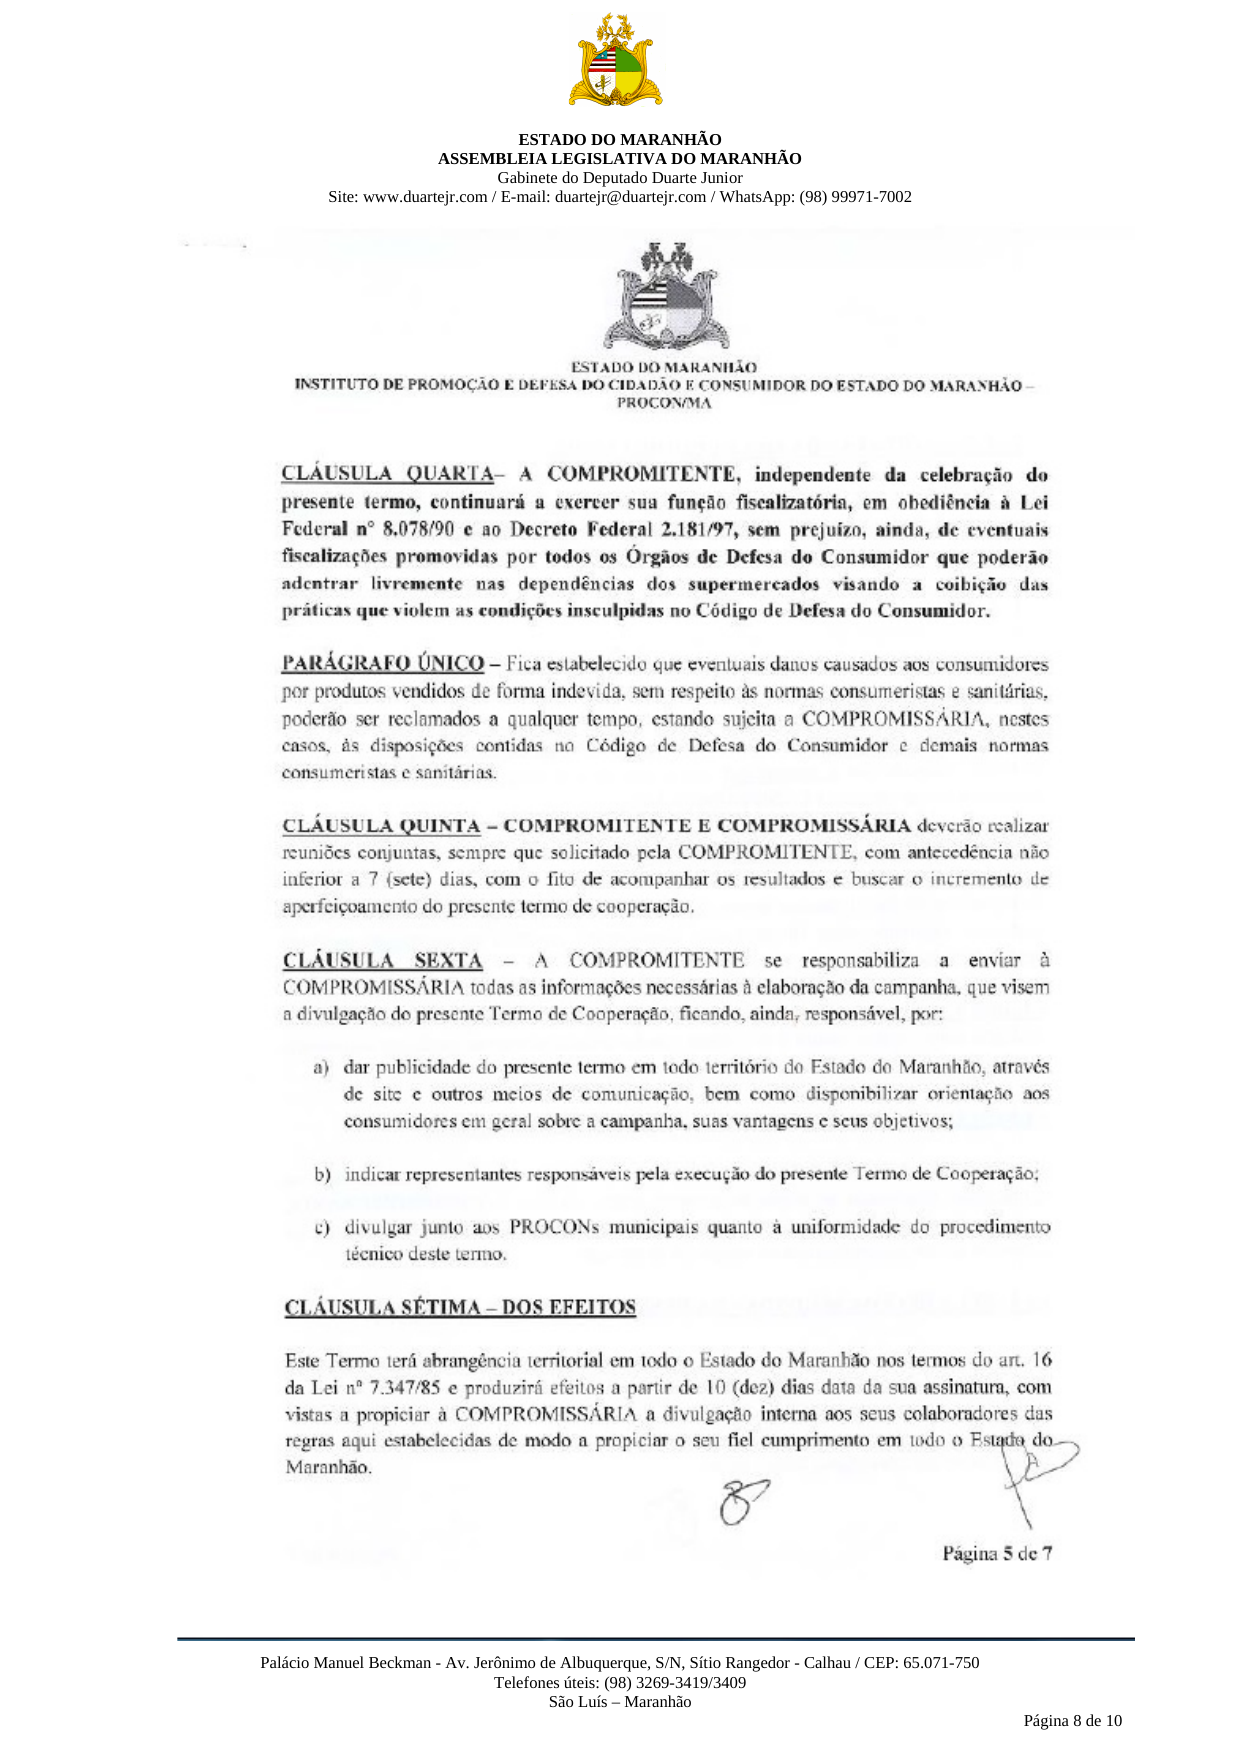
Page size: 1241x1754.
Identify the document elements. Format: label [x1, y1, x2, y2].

picture [177, 221, 1135, 1641]
picture [568, 12, 666, 107]
